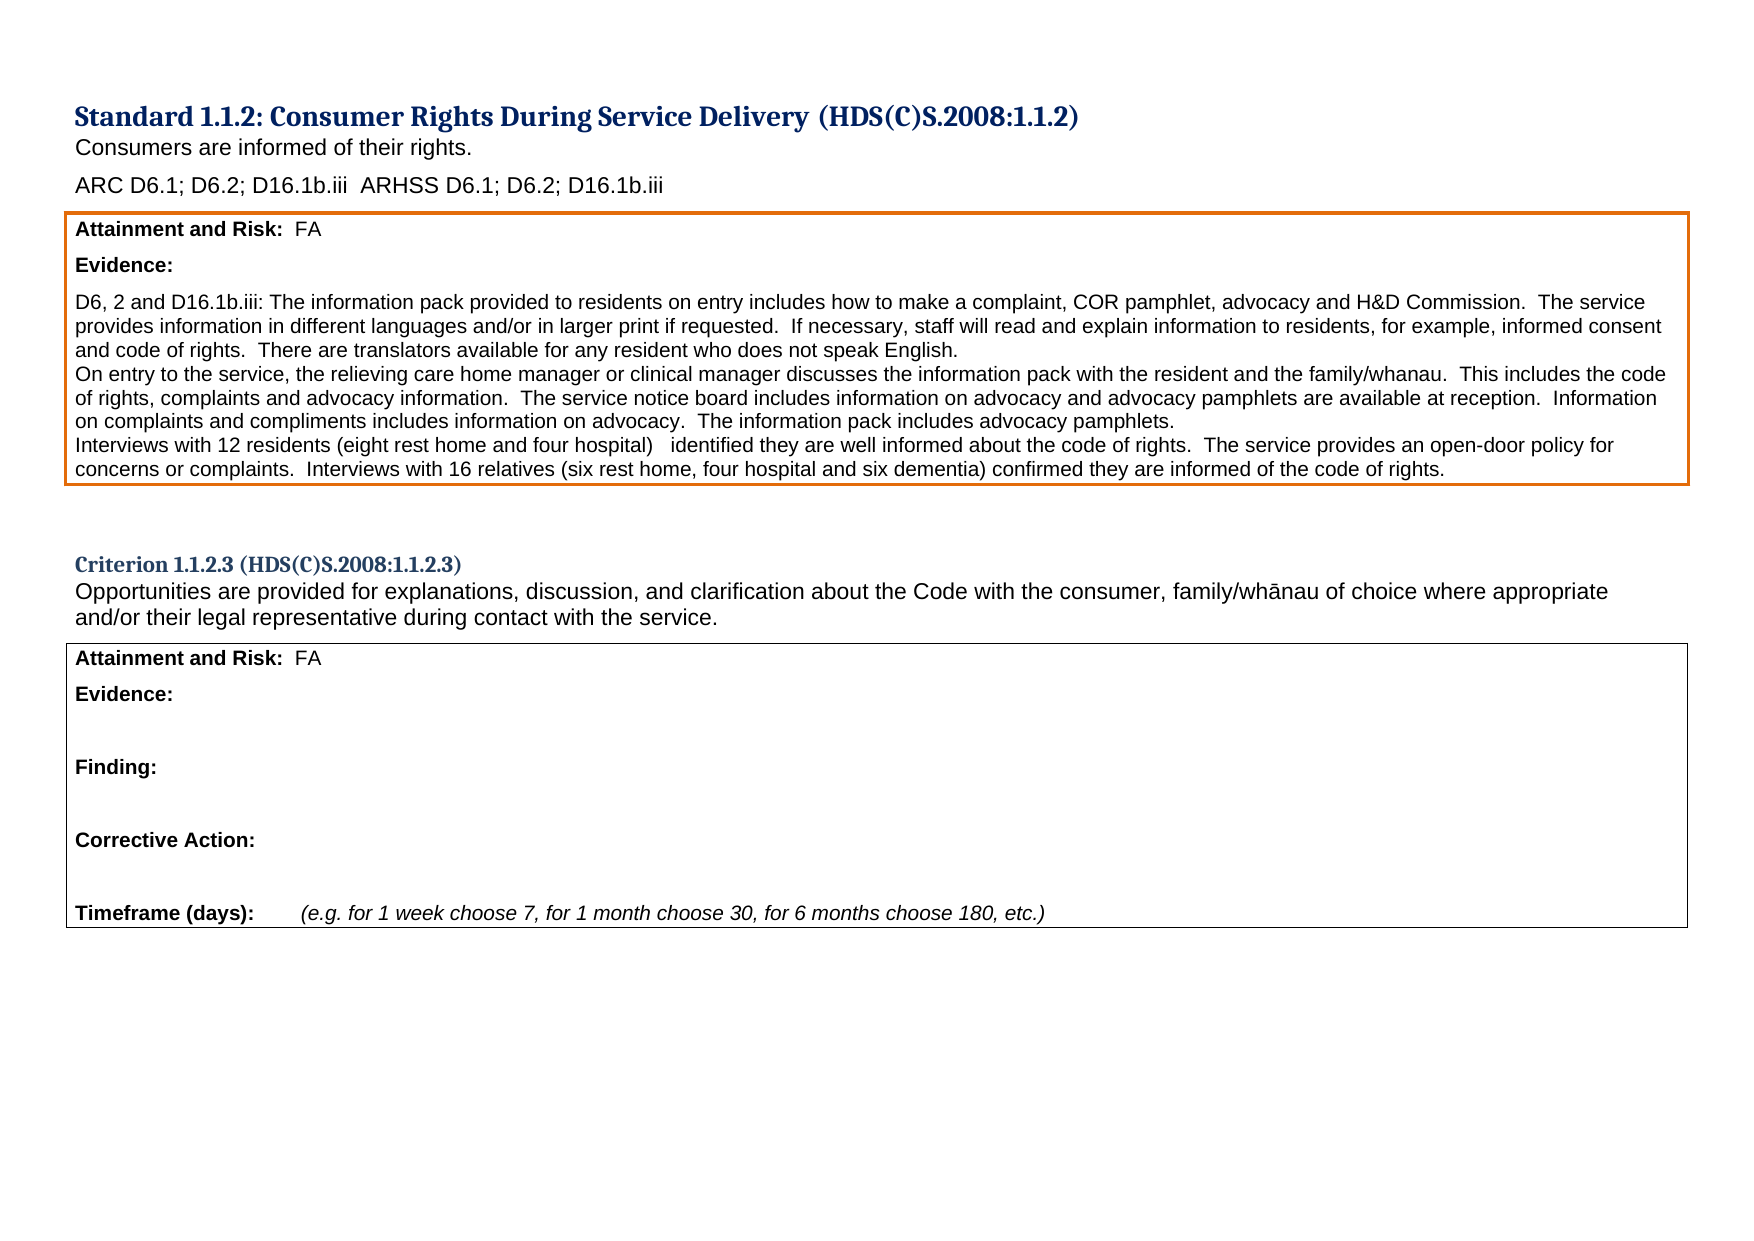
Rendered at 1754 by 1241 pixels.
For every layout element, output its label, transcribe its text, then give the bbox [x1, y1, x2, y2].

text Attainment and Risk: FA [67, 215, 1687, 241]
text Finding: [67, 752, 1687, 779]
text Attainment and Risk: FA [67, 644, 1687, 669]
text Evidence: [67, 248, 1687, 277]
text Evidence: [67, 679, 1687, 706]
text Timeframe (days): (e.g. for 1 week choose 7, for 1 month choose 30, for 6 months choose 180, etc.) [67, 898, 1687, 927]
text Consumers are informed of their rights. [75, 134, 1679, 160]
subtitle Standard 1.1.2: Consumer Rights During Service Delivery (HDS(C)S.2008:1.1.2) [75, 100, 1679, 134]
subtitle Criterion 1.1.2.3 (HDS(C)S.2008:1.1.2.3) [75, 551, 1679, 578]
text Corrective Action: [67, 825, 1687, 852]
text Opportunities are provided for explanations, discussion, and clarification about the Code with the consumer, family/whānau of choice where appropriate and/or their legal representative during contact with the service. [75, 578, 1679, 630]
text D6, 2 and D16.1b.iii: The information pack provided to residents on entry includes how to make a complaint, COR pamphlet, advocacy and H&D Commission. The service provides information in different languages and/or in larger print if requested. If necessary, staff will read and explain information to residents, for example, informed consent and code of rights. There are translators available for any resident who does not speak English. On entry to the service, the relieving care home manager or clinical manager discusses the information pack with the resident and the family/whanau. This includes the code of rights, complaints and advocacy information. The service notice board includes information on advocacy and advocacy pamphlets are available at reception. Information on complaints and compliments includes information on advocacy. The information pack includes advocacy pamphlets. Interviews with 12 residents (eight rest home and four hospital) identified they are well informed about the code of rights. The service provides an open-door policy for concerns or complaints. Interviews with 16 relatives (six rest home, four hospital and six dementia) confirmed they are informed of the code of rights. [67, 284, 1687, 483]
text ARC D6.1; D6.2; D16.1b.iii ARHSS D6.1; D6.2; D16.1b.iii [75, 172, 1679, 199]
